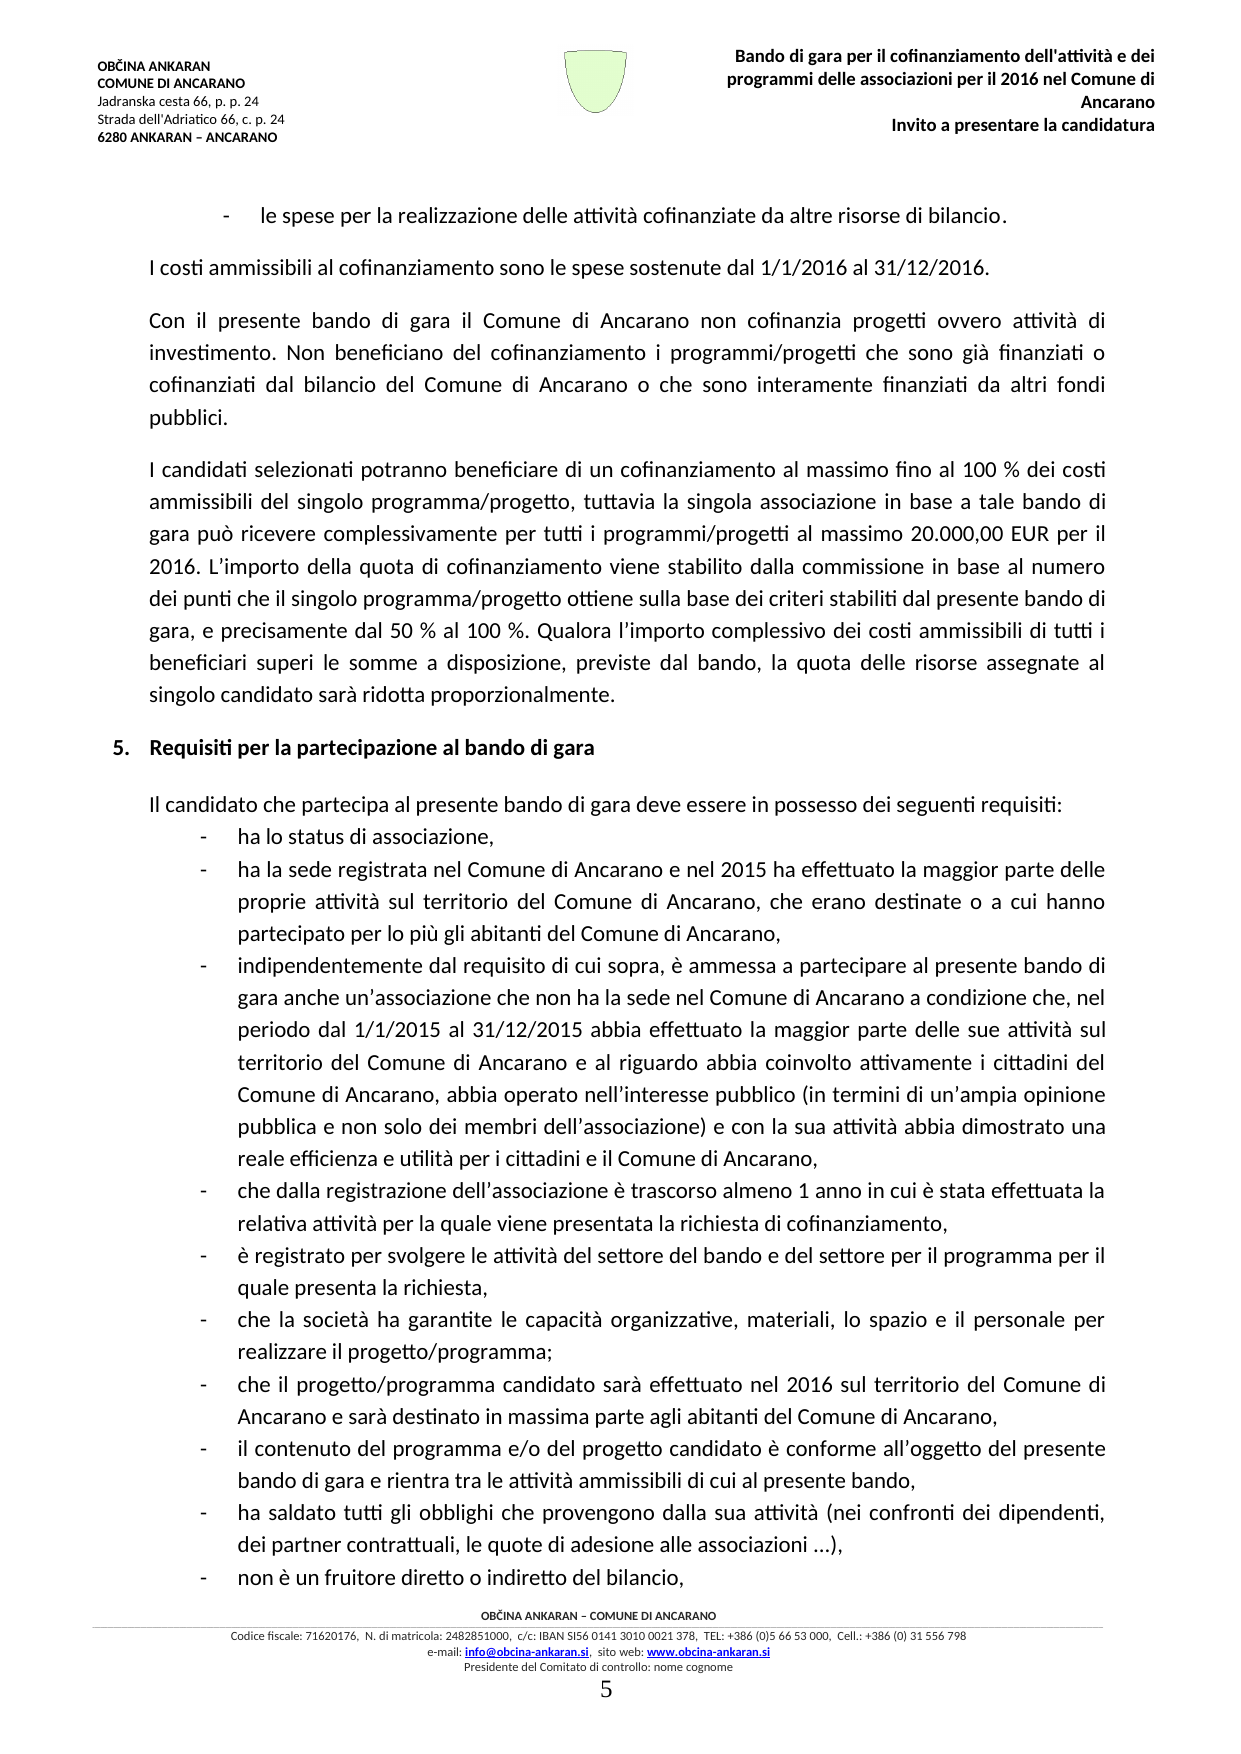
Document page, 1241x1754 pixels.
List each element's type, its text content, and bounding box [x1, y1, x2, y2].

list Requisiti per la partecipazione al bando di gara [112, 733, 1107, 761]
list ha saldato tutti gli obblighi che provengono dalla sua attività (nei confronti dei dipendenti, dei partner contrattuali, le quote di adesione alle associazioni ...), [200, 1498, 1107, 1559]
list che dalla registrazione dell’associazione è trascorso almeno 1 anno in cui è stata effettuata la relativa attività per la quale viene presentata la richiesta di cofinanziamento, [200, 1177, 1107, 1237]
list il contenuto del programma e/o del progetto candidato è conforme all’oggetto del presente bando di gara e rientra tra le attività ammissibili di cui al presente bando, [200, 1434, 1107, 1494]
picture [556, 44, 635, 116]
text Con il presente bando di gara il Comune di Ancarano non cofinanzia progetti ovvero attività di investimento. Non beneficiano del cofinanziamento i programmi/progetti che sono già finanziati o cofinanziati dal bilancio del Comune di Ancarano o che sono interamente finanziati da altri fondi pubblici. [149, 306, 1107, 431]
list non è un fruitore diretto o indiretto del bilancio, [200, 1563, 1107, 1591]
list indipendentemente dal requisito di cui sopra, è ammessa a partecipare al presente bando di gara anche un’associazione che non ha la sede nel Comune di Ancarano a condizione che, nel periodo dal 1/1/2015 al 31/12/2015 abbia effettuato la maggior parte delle sue attività sul territorio del Comune di Ancarano e al riguardo abbia coinvolto attivamente i cittadini del Comune di Ancarano, abbia operato nell’interesse pubblico (in termini di un’ampia opinione pubblica e non solo dei membri dell’associazione) e con la sua attività abbia dimostrato una reale efficienza e utilità per i cittadini e il Comune di Ancarano, [200, 951, 1107, 1172]
list ha la sede registrata nel Comune di Ancarano e nel 2015 ha effettuato la maggior parte delle proprie attività sul territorio del Comune di Ancarano, che erano destinate o a cui hanno partecipato per lo più gli abitanti del Comune di Ancarano, [200, 855, 1107, 947]
list che il progetto/programma candidato sarà effettuato nel 2016 sul territorio del Comune di Ancarano e sarà destinato in massima parte agli abitanti del Comune di Ancarano, [200, 1370, 1107, 1430]
text Il candidato che partecipa al presente bando di gara deve essere in possesso dei seguenti requisiti: [149, 790, 1107, 818]
list è registrato per svolgere le attività del settore del bando e del settore per il programma per il quale presenta la richiesta, [200, 1241, 1107, 1301]
text I costi ammissibili al cofinanziamento sono le spese sostenute dal 1/1/2016 al 31/12/2016. [149, 253, 1107, 281]
list ha lo status di associazione, [200, 822, 1107, 851]
text I candidati selezionati potranno beneficiare di un cofinanziamento al massimo fino al 100 % dei costi ammissibili del singolo programma/progetto, tuttavia la singola associazione in base a tale bando di gara può ricevere complessivamente per tutti i programmi/progetti al massimo 20.000,00 EUR per il 2016. L’importo della quota di cofinanziamento viene stabilito dalla commissione in base al numero dei punti che il singolo programma/progetto ottiene sulla base dei criteri stabiliti dal presente bando di gara, e precisamente dal 50 % al 100 %. Qualora l’importo complessivo dei costi ammissibili di tutti i beneficiari superi le somme a disposizione, previste dal bando, la quota delle risorse assegnate al singolo candidato sarà ridotta proporzionalmente. [149, 455, 1107, 708]
list le spese per la realizzazione delle attività cofinanziate da altre risorse di bilancio. [223, 201, 1107, 229]
list che la società ha garantite le capacità organizzative, materiali, lo spazio e il personale per realizzare il progetto/programma; [200, 1305, 1107, 1366]
